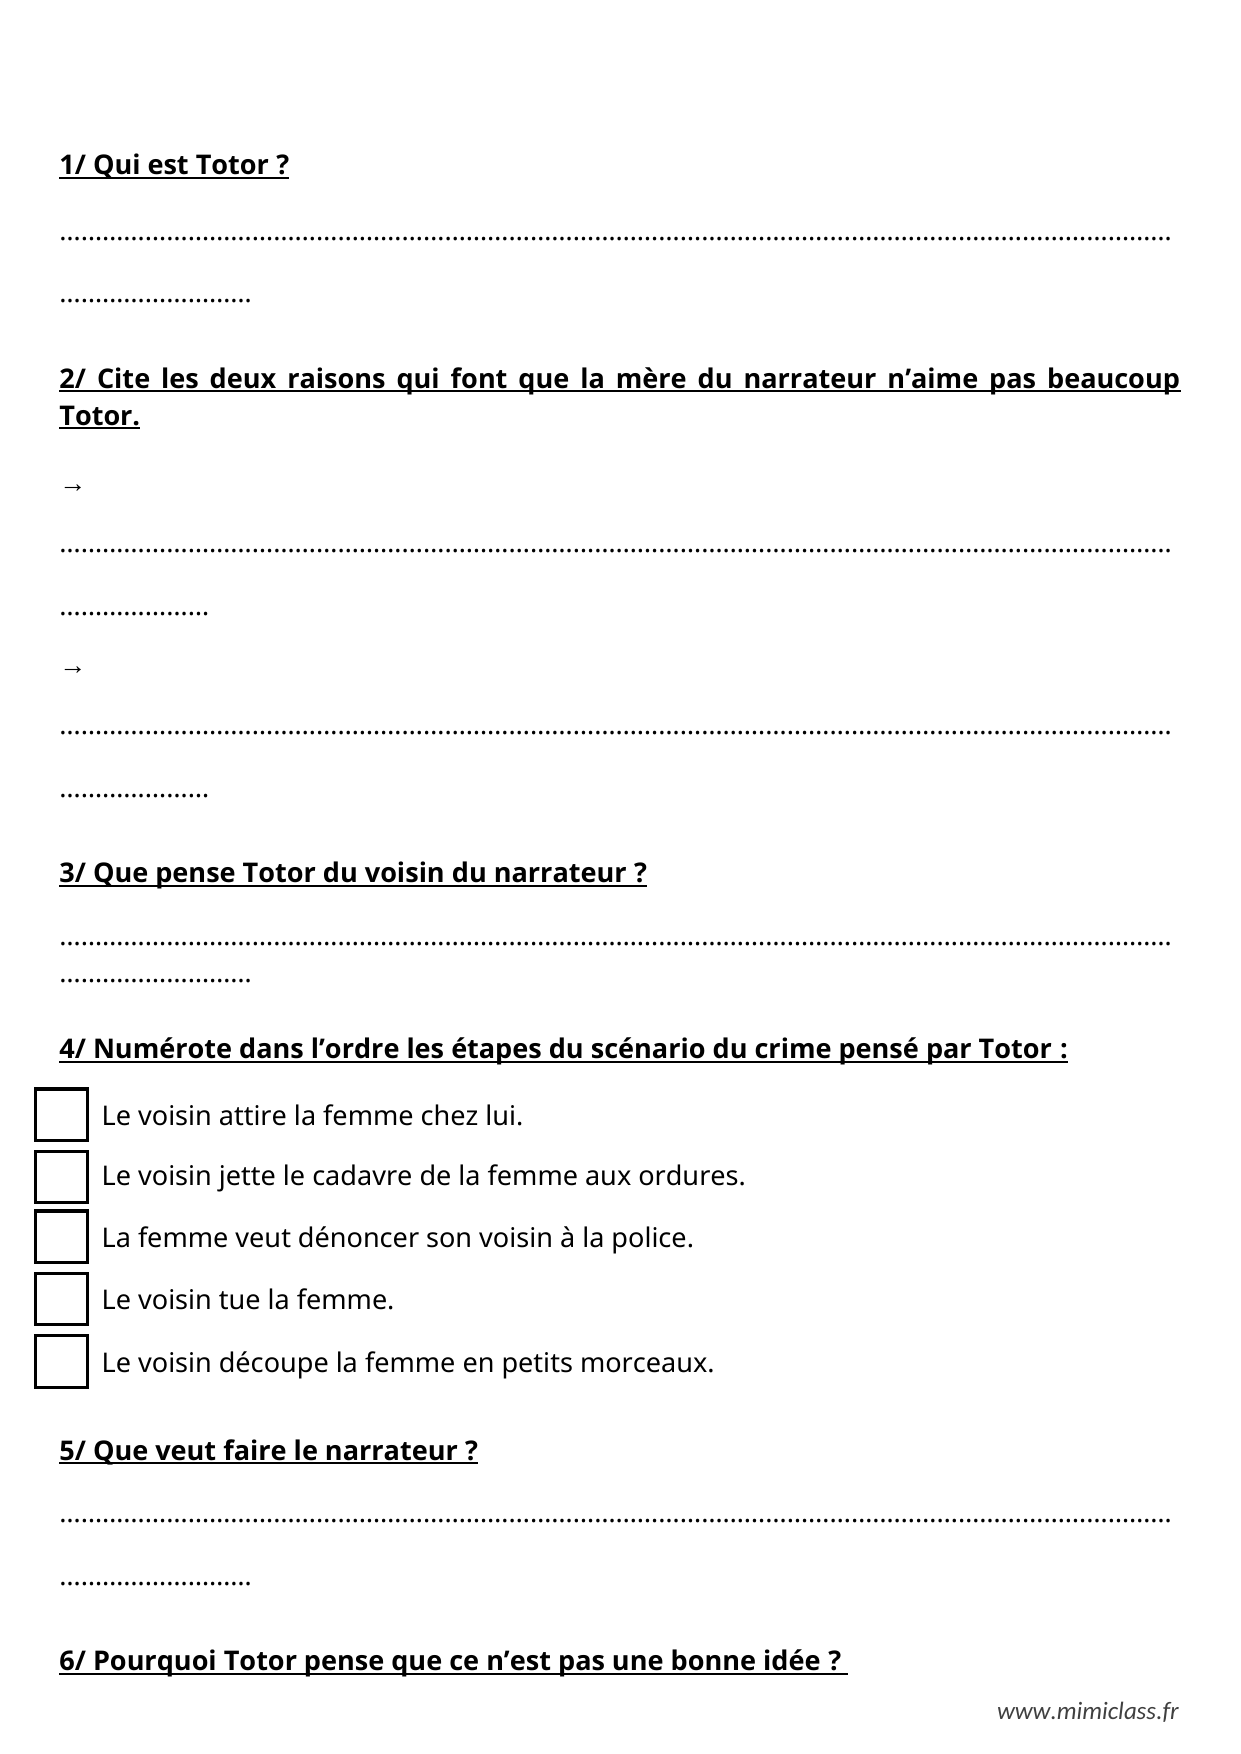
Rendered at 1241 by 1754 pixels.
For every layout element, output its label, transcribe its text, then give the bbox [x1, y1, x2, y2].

text ………………………………………………………………………………………………………………………………………………………………… [59, 211, 1181, 311]
text 1/ Qui est Totor ? [59, 146, 1181, 183]
text 2/ Cite les deux raisons qui font que la mère du narrateur n’aime pas beaucoup Totor. [59, 359, 1181, 390]
text La femme veut dénoncer son voisin à la police. [89, 1218, 1181, 1255]
text 2/ Cite les deux raisons qui font que la mère du narrateur n’aime pas beaucoup Totor. [59, 392, 1181, 433]
text 5/ Que veut faire le narrateur ? [59, 1431, 1181, 1468]
text Le voisin découpe la femme en petits morceaux. [89, 1343, 1181, 1380]
text Le voisin attire la femme chez lui. [89, 1096, 1181, 1133]
text 3/ Que pense Totor du voisin du narrateur ? [59, 854, 1181, 891]
text →…………………………………………………………………………………………………………………………………………………………… [59, 649, 1181, 805]
text 4/ Numérote dans l’ordre les étapes du scénario du crime pensé par Totor : [59, 1030, 1181, 1067]
text Le voisin tue la femme. [89, 1281, 1181, 1318]
text →…………………………………………………………………………………………………………………………………………………………… [59, 467, 1181, 623]
text ………………………………………………………………………………………………………………………………………………………………… [59, 916, 1181, 990]
text Le voisin jette le cadavre de la femme aux ordures. [89, 1156, 1181, 1193]
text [59, 1494, 1181, 1593]
text 6/ Pourquoi Totor pense que ce n’est pas une bonne idée ? [59, 1642, 1181, 1678]
